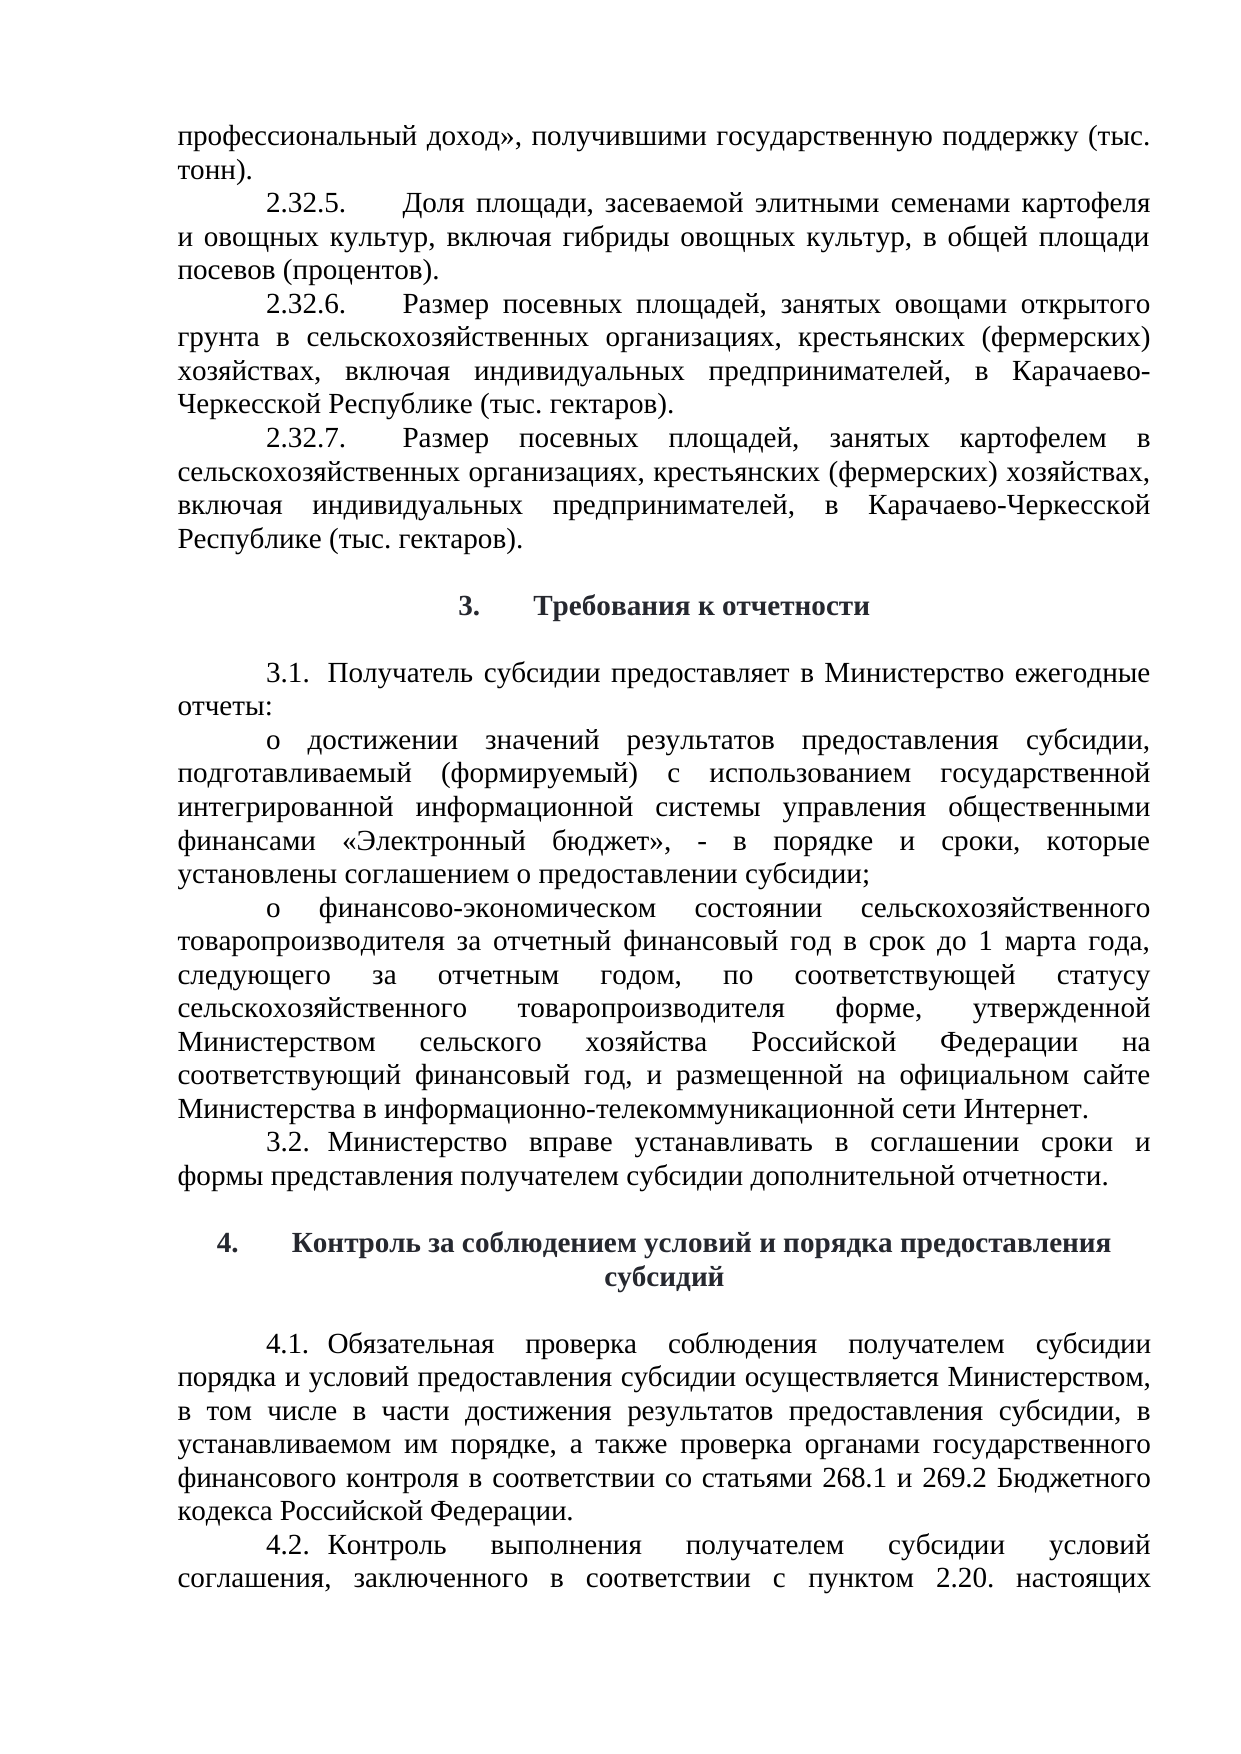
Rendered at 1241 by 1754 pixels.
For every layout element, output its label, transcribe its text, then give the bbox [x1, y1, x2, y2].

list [177, 1527, 1151, 1594]
subtitle Контроль за соблюдением условий и порядка предоставления субсидий [177, 1225, 1151, 1292]
list Министерство вправе устанавливать в соглашении сроки и формы представления получателем субсидии дополнительной отчетности. [177, 1124, 1151, 1192]
list Размер посевных площадей, занятых картофелем в сельскохозяйственных организациях, крестьянских (фермерских) хозяйствах, включая индивидуальных предпринимателей, в Карачаево-Черкесской Республике (тыс. гектаров). [177, 420, 1151, 554]
text о финансово-экономическом состоянии сельскохозяйственного товаропроизводителя за отчетный финансовый год в срок до 1 марта года, следующего за отчетным годом, по соответствующей статусу сельскохозяйственного товаропроизводителя форме, утвержденной Министерством сельского хозяйства Российской Федерации на соответствующий финансовый год, и размещенной на официальном сайте Министерства в информационно-телекоммуникационной сети Интернет. [177, 890, 1151, 1124]
list Размер посевных площадей, занятых овощами открытого грунта в сельскохозяйственных организациях, крестьянских (фермерских) хозяйствах, включая индивидуальных предпринимателей, в Карачаево-Черкесской Республике (тыс. гектаров). [177, 286, 1151, 420]
subtitle Требования к отчетности [177, 588, 1151, 621]
text о достижении значений результатов предоставления субсидии, подготавливаемый (формируемый) с использованием государственной интегрированной информационной системы управления общественными финансами «Электронный бюджет», - в порядке и сроки, которые установлены соглашением о предоставлении субсидии; [177, 722, 1151, 890]
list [177, 118, 1151, 185]
list Получатель субсидии предоставляет в Министерство ежегодные отчеты: [177, 655, 1151, 722]
list Обязательная проверка соблюдения получателем субсидии порядка и условий предоставления субсидии осуществляется Министерством, в том числе в части достижения результатов предоставления субсидии, в устанавливаемом им порядке, а также проверка органами государственного финансового контроля в соответствии со статьями 268.1 и 269.2 Бюджетного кодекса Российской Федерации. [177, 1326, 1151, 1527]
list Доля площади, засеваемой элитными семенами картофеля и овощных культур, включая гибриды овощных культур, в общей площади посевов (процентов). [177, 185, 1151, 286]
